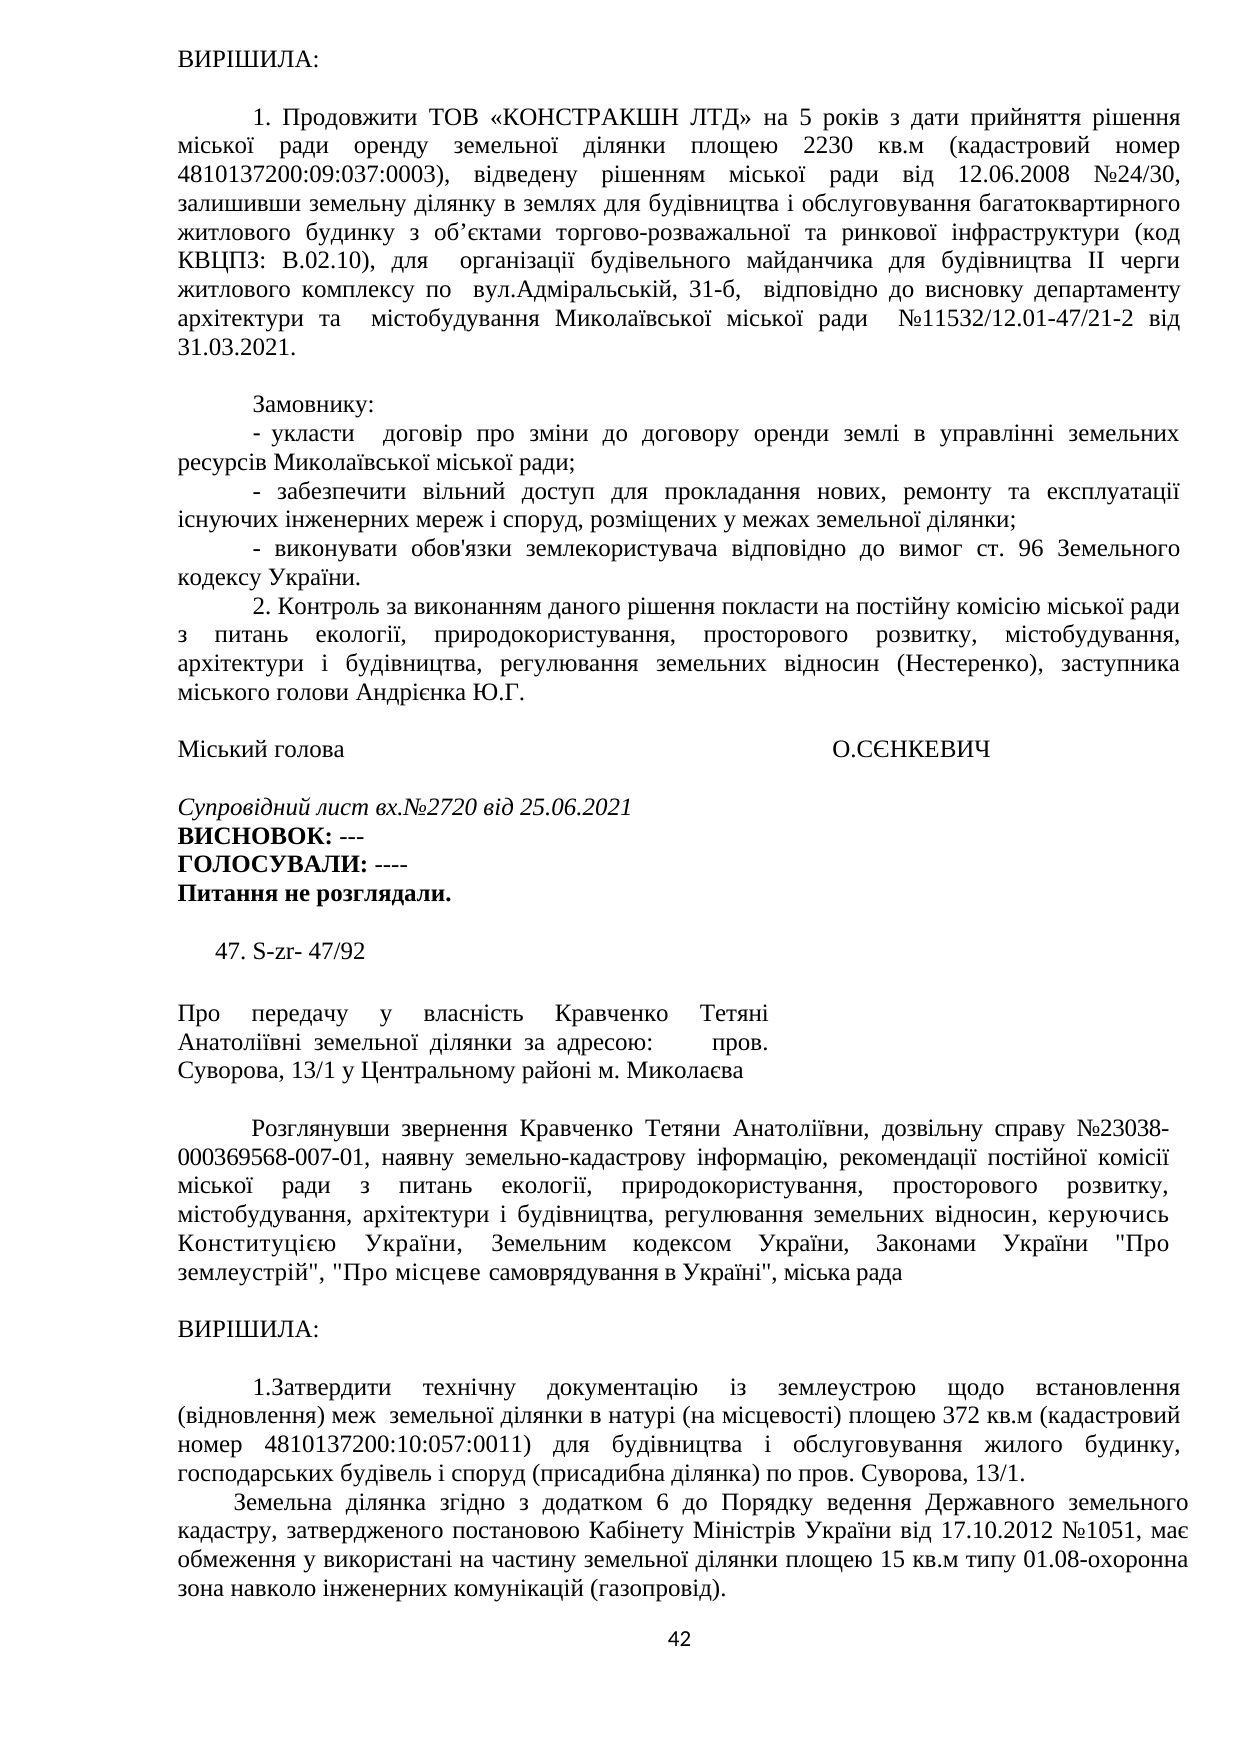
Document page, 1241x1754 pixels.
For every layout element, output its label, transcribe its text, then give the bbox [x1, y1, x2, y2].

text ГОЛОСУВАЛИ: ---- [177, 849, 1181, 878]
text Питання не розглядали. [177, 878, 1181, 907]
text ВИРІШИЛА: [177, 1314, 1181, 1343]
text Супровідний лист вх.№2720 від 25.06.2021 [177, 792, 1181, 821]
text - виконувати обов'язки землекористувача відповідно до вимог ст. 96 Земельного кодексу України. [177, 533, 1181, 591]
text Про передачу у власність Кравченко Тетяні Анатоліївні земельної ділянки за адресою: пров. Суворова, 13/1 у Центральному районі м. Миколаєва [177, 998, 769, 1084]
list укласти договір про зміни до договору оренди землі в управлінні земельних ресурсів Миколаївської міської ради; [177, 418, 1181, 476]
text 2. Контроль за виконанням даного рішення покласти на постійну комісію міської ради з питань екології, природокористування, просторового розвитку, містобудування, архітектури і будівництва, регулювання земельних відносин (Нестеренко), заступника міського голови Андрієнка Ю.Г. [177, 591, 1181, 706]
text Земельна ділянка згідно з додатком 6 до Порядку ведення Державного земельного кадастру, затвердженого постановою Кабінету Міністрів України від 17.10.2012 №1051, має обмеження у використані на частину земельної ділянки площею 15 кв.м типу 01.08-охоронна зона навколо інженерних комунікацій (газопровід). [177, 1487, 1189, 1602]
text Замовнику: [177, 389, 1181, 418]
text 1.Затвердити технічну документацію із землеустрою щодо встановлення (відновлення) меж земельної ділянки в натурі (на місцевості) площею 372 кв.м (кадастровий номер 4810137200:10:057:0011) для будівництва і обслуговування жилого будинку, господарських будівель і споруд (присадибна ділянка) по пров. Суворова, 13/1. [177, 1372, 1181, 1487]
text Міський голова О.СЄНКЕВИЧ [177, 734, 1181, 763]
text ВИСНОВОК: --- [177, 821, 1181, 849]
text - забезпечити вільний доступ для прокладання нових, ремонту та експлуатації існуючих інженерних мереж і споруд, розміщених у межах земельної ділянки; [177, 476, 1181, 533]
subtitle S-zr- 47/92 [215, 936, 1181, 964]
text Розглянувши звернення Кравченко Тетяни Анатоліївни, дозвільну справу №23038-000369568-007-01, наявну земельно-кадастрову інформацію, рекомендації постійної комісії міської ради з питань екології, природокористування, просторового розвитку, містобудування, архітектури і будівництва, регулювання земельних відносин, керуючись Конституцією України, Земельним кодексом України, Законами України "Про землеустрій", "Про місцеве самоврядування в Україні", міська рада [177, 1113, 1169, 1286]
text ВИРІШИЛА: [177, 44, 1181, 73]
text 1. Продовжити ТОВ «КОНСТРАКШН ЛТД» на 5 років з дати прийняття рішення міської ради оренду земельної ділянки площею 2230 кв.м (кадастровий номер 4810137200:09:037:0003), відведену рішенням міської ради від 12.06.2008 №24/30, залишивши земельну ділянку в землях для будівництва і обслуговування багатоквартирного житлового будинку з об’єктами торгово-розважальної та ринкової інфраструктури (код КВЦПЗ: В.02.10), для організації будівельного майданчика для будівництва ІІ черги житлового комплексу по вул.Адміральській, 31-б, відповідно до висновку департаменту архітектури та містобудування Миколаївської міської ради №11532/12.01-47/21-2 від 31.03.2021. [177, 102, 1181, 361]
